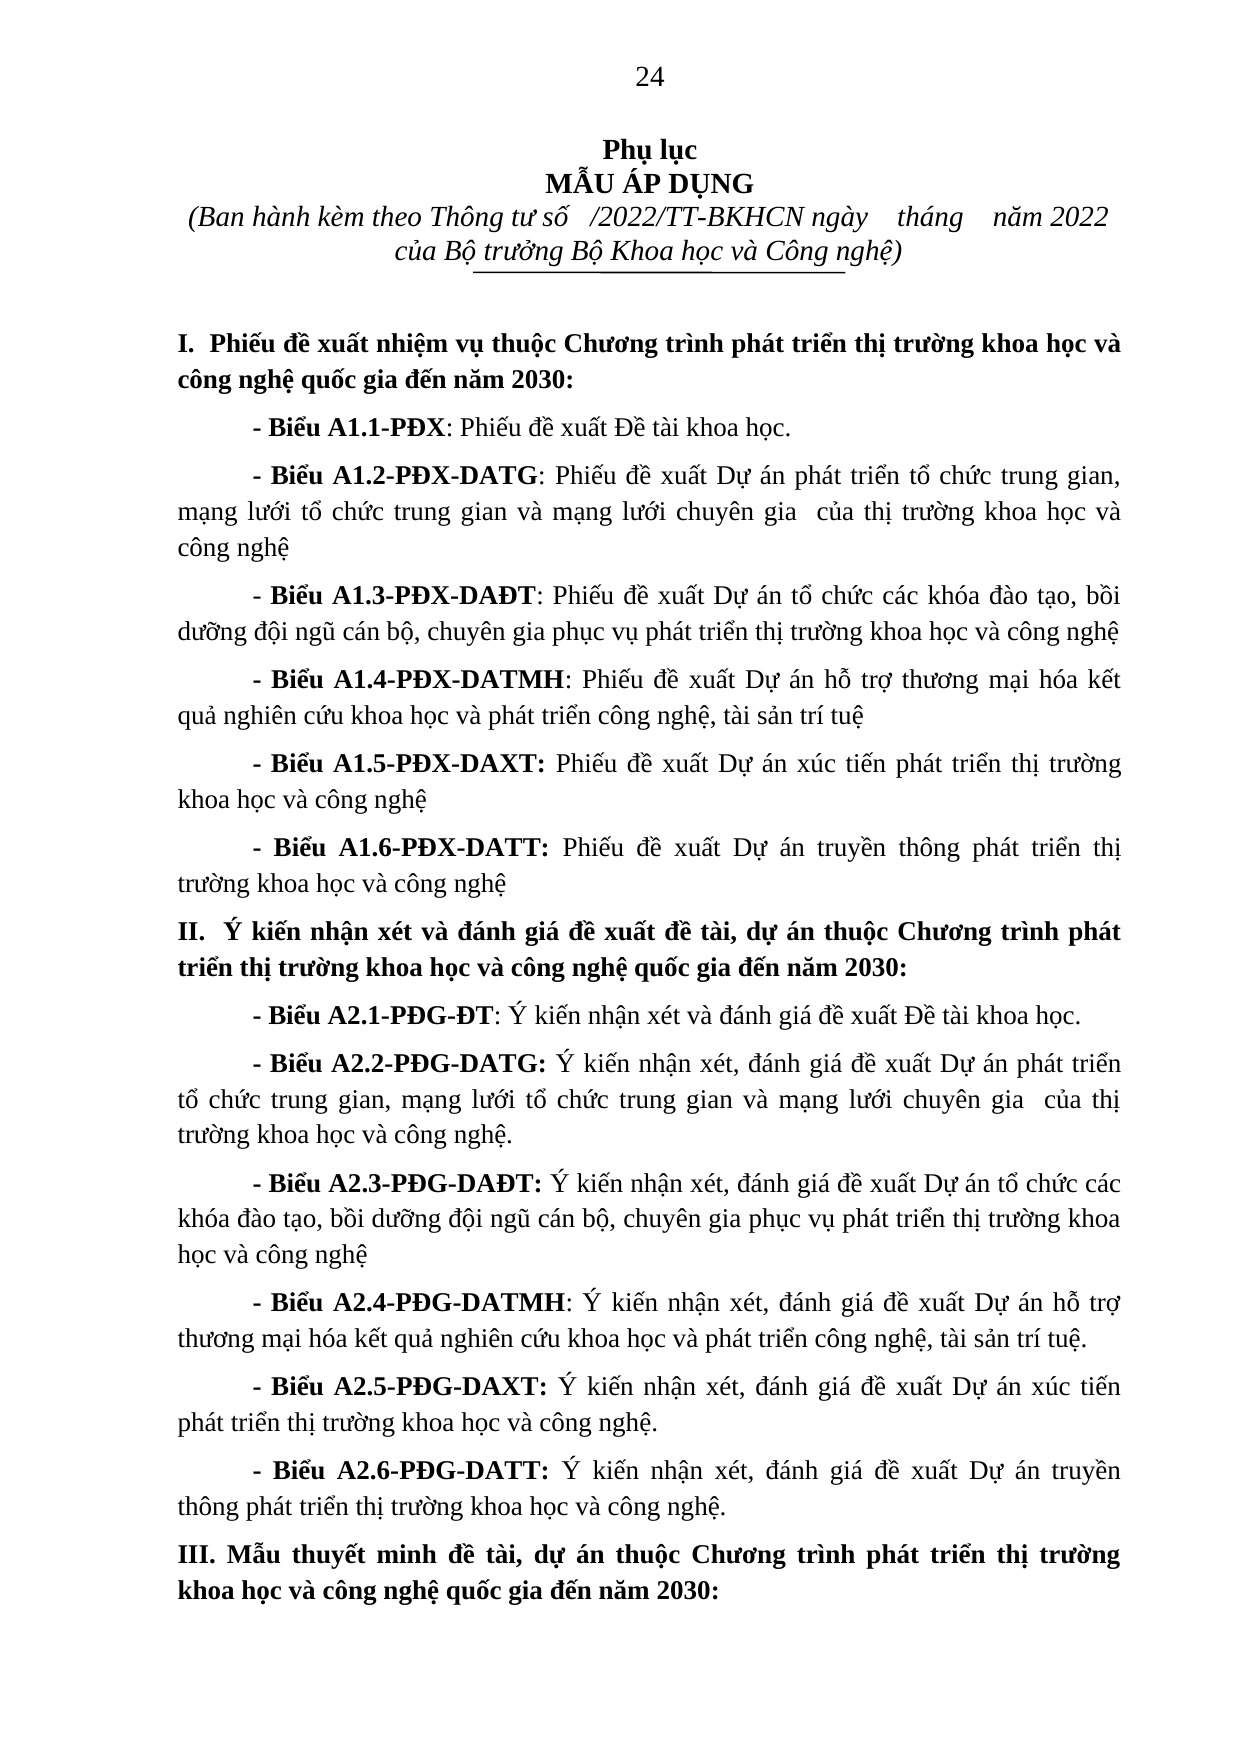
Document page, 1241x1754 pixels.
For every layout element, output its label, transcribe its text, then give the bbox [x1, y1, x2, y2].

text - Biểu A1.6-PĐX-DATT: Phiếu đề xuất Dự án truyền thông phát triển thị trường khoa học và công nghệ [177, 831, 1122, 898]
text - Biểu A2.1-PĐG-ĐT: Ý kiến nhận xét và đánh giá đề xuất Đề tài khoa học. [177, 999, 1122, 1030]
text I. Phiếu đề xuất nhiệm vụ thuộc Chương trình phát triển thị trường khoa học và công nghệ quốc gia đến năm 2030: [177, 327, 1122, 394]
text - Biểu A1.5-PĐX-DAXT: Phiếu đề xuất Dự án xúc tiến phát triển thị trường khoa học và công nghệ [177, 747, 1122, 814]
text MẪU ÁP DỤNG [177, 166, 1122, 199]
text (Ban hành kèm theo Thông tư số /2022/TT-BKHCN ngày tháng năm 2022 [177, 199, 1122, 233]
text Phụ lục [177, 132, 1122, 166]
text - Biểu A2.2-PĐG-DATG: Ý kiến nhận xét, đánh giá đề xuất Dự án phát triển tổ chức trung gian, mạng lưới tổ chức trung gian và mạng lưới chuyên gia của thị trường khoa học và công nghệ. [177, 1047, 1122, 1150]
text - Biểu A2.5-PĐG-DAXT: Ý kiến nhận xét, đánh giá đề xuất Dự án xúc tiến phát triển thị trường khoa học và công nghệ. [177, 1370, 1122, 1437]
text của Bộ trưởng Bộ Khoa học và Công nghệ) [177, 233, 1122, 266]
text - Biểu A1.2-PĐX-DATG: Phiếu đề xuất Dự án phát triển tổ chức trung gian, mạng lưới tổ chức trung gian và mạng lưới chuyên gia của thị trường khoa học và công nghệ [177, 459, 1122, 562]
text II. Ý kiến nhận xét và đánh giá đề xuất đề tài, dự án thuộc Chương trình phát triển thị trường khoa học và công nghệ quốc gia đến năm 2030: [177, 915, 1122, 982]
text - Biểu A2.6-PĐG-DATT: Ý kiến nhận xét, đánh giá đề xuất Dự án truyền thông phát triển thị trường khoa học và công nghệ. [177, 1454, 1122, 1521]
text - Biểu A1.4-PĐX-DATMH: Phiếu đề xuất Dự án hỗ trợ thương mại hóa kết quả nghiên cứu khoa học và phát triển công nghệ, tài sản trí tuệ [177, 663, 1122, 730]
text - Biểu A2.3-PĐG-DAĐT: Ý kiến nhận xét, đánh giá đề xuất Dự án tổ chức các khóa đào tạo, bồi dưỡng đội ngũ cán bộ, chuyên gia phục vụ phát triển thị trường khoa học và công nghệ [177, 1167, 1122, 1269]
text - Biểu A1.1-PĐX: Phiếu đề xuất Đề tài khoa học. [177, 411, 1122, 442]
text - Biểu A1.3-PĐX-DAĐT: Phiếu đề xuất Dự án tổ chức các khóa đào tạo, bồi dưỡng đội ngũ cán bộ, chuyên gia phục vụ phát triển thị trường khoa học và công nghệ [177, 579, 1122, 646]
text III. Mẫu thuyết minh đề tài, dự án thuộc Chương trình phát triển thị trường khoa học và công nghệ quốc gia đến năm 2030: [177, 1538, 1122, 1605]
text - Biểu A2.4-PĐG-DATMH: Ý kiến nhận xét, đánh giá đề xuất Dự án hỗ trợ thương mại hóa kết quả nghiên cứu khoa học và phát triển công nghệ, tài sản trí tuệ. [177, 1286, 1122, 1353]
